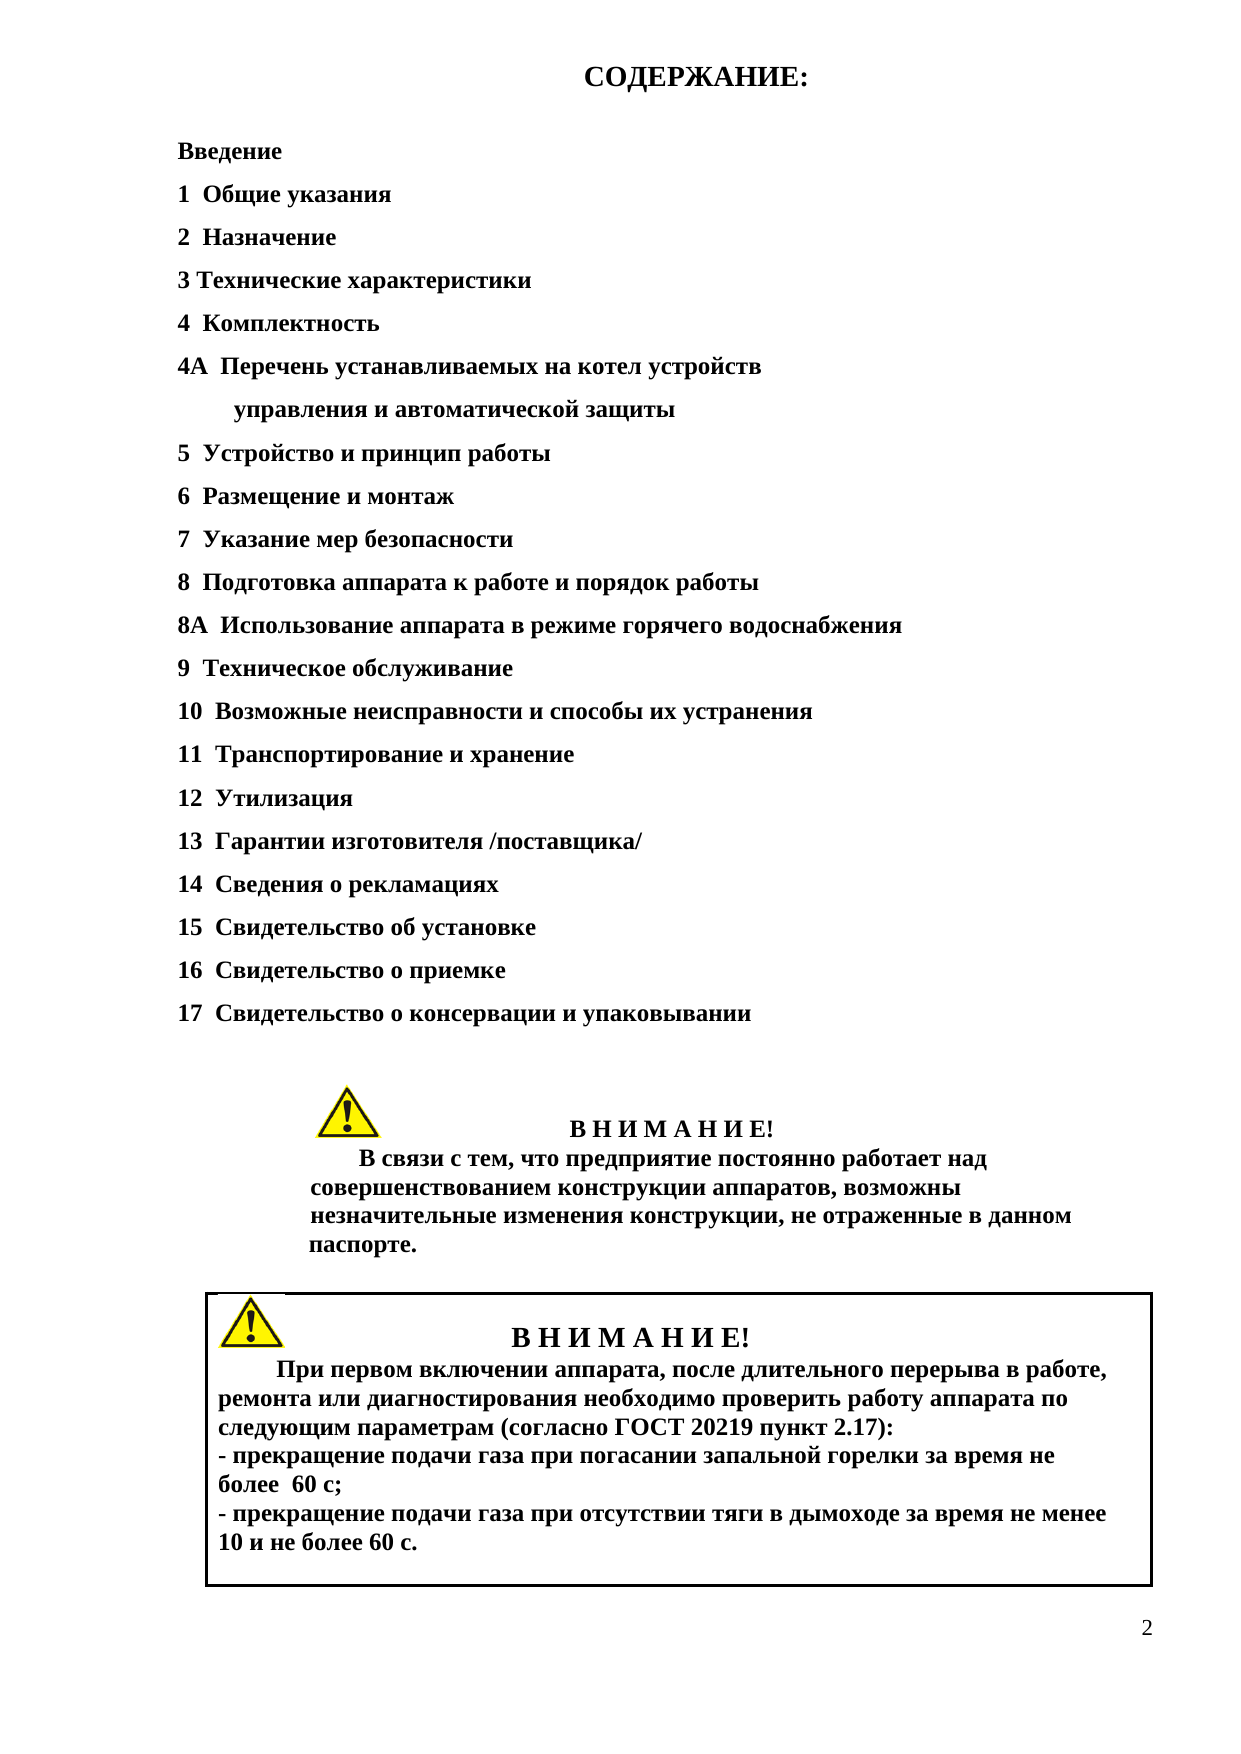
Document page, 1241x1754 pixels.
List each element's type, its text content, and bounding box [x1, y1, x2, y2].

text 14 Сведения о рекламациях [177, 869, 1153, 898]
text 8 Подготовка аппарата к работе и порядок работы [177, 567, 1153, 596]
text 7 Указание мер безопасности [177, 524, 1153, 553]
text совершенствованием конструкции аппаратов, возможны незначительные изменения конструкции, не отраженные в данном [310, 1172, 1153, 1229]
text 8А Использование аппарата в режиме горячего водоснабжения [177, 610, 1153, 639]
text 3 Технические характеристики [177, 265, 1153, 294]
text 15 Свидетельство об установке [177, 912, 1153, 941]
text 6 Размещение и монтаж [177, 481, 1153, 509]
table_header В Н И М А Н И Е! При первом включении аппарата, после длительного перерыва в работе, ремонта или диагностирования необходимо проверить работу аппарата по следующим параметрам (согласно ГОСТ 20219 пункт 2.17): - прекращение подачи газа при погасании запальной горелки за время не более 60 с; - прекращение подачи газа при отсутствии тяги в дымоходе за время не менее 10 и не более 60 с. [208, 1295, 1150, 1584]
text 17 Свидетельство о консервации и упаковывании [177, 998, 1153, 1027]
text Введение [177, 136, 1153, 164]
text 2 Назначение [177, 222, 1153, 251]
text 10 Возможные неисправности и способы их устранения [177, 696, 1153, 725]
text 11 Транспортирование и хранение [177, 739, 1153, 768]
text 5 Устройство и принцип работы [177, 438, 1153, 466]
text 4А Перечень устанавливаемых на котел устройств [177, 351, 1153, 380]
text 16 Свидетельство о приемке [177, 955, 1153, 984]
text 4 Комплектность [177, 308, 1153, 337]
text 2 [240, 1613, 1153, 1640]
text управления и автоматической защиты [177, 394, 1153, 423]
subtitle СОДЕРЖАНИЕ: [240, 59, 1153, 93]
text 13 Гарантии изготовителя /поставщика/ [177, 826, 1153, 854]
text 12 Утилизация [177, 783, 1153, 811]
text 9 Техническое обслуживание [177, 653, 1153, 682]
text 1 Общие указания [177, 179, 1153, 208]
text паспорте. [240, 1229, 1153, 1258]
text В связи с тем, что предприятие постоянно работает над [240, 1143, 1153, 1172]
text В Н И М А Н И Е! [240, 1084, 1153, 1143]
